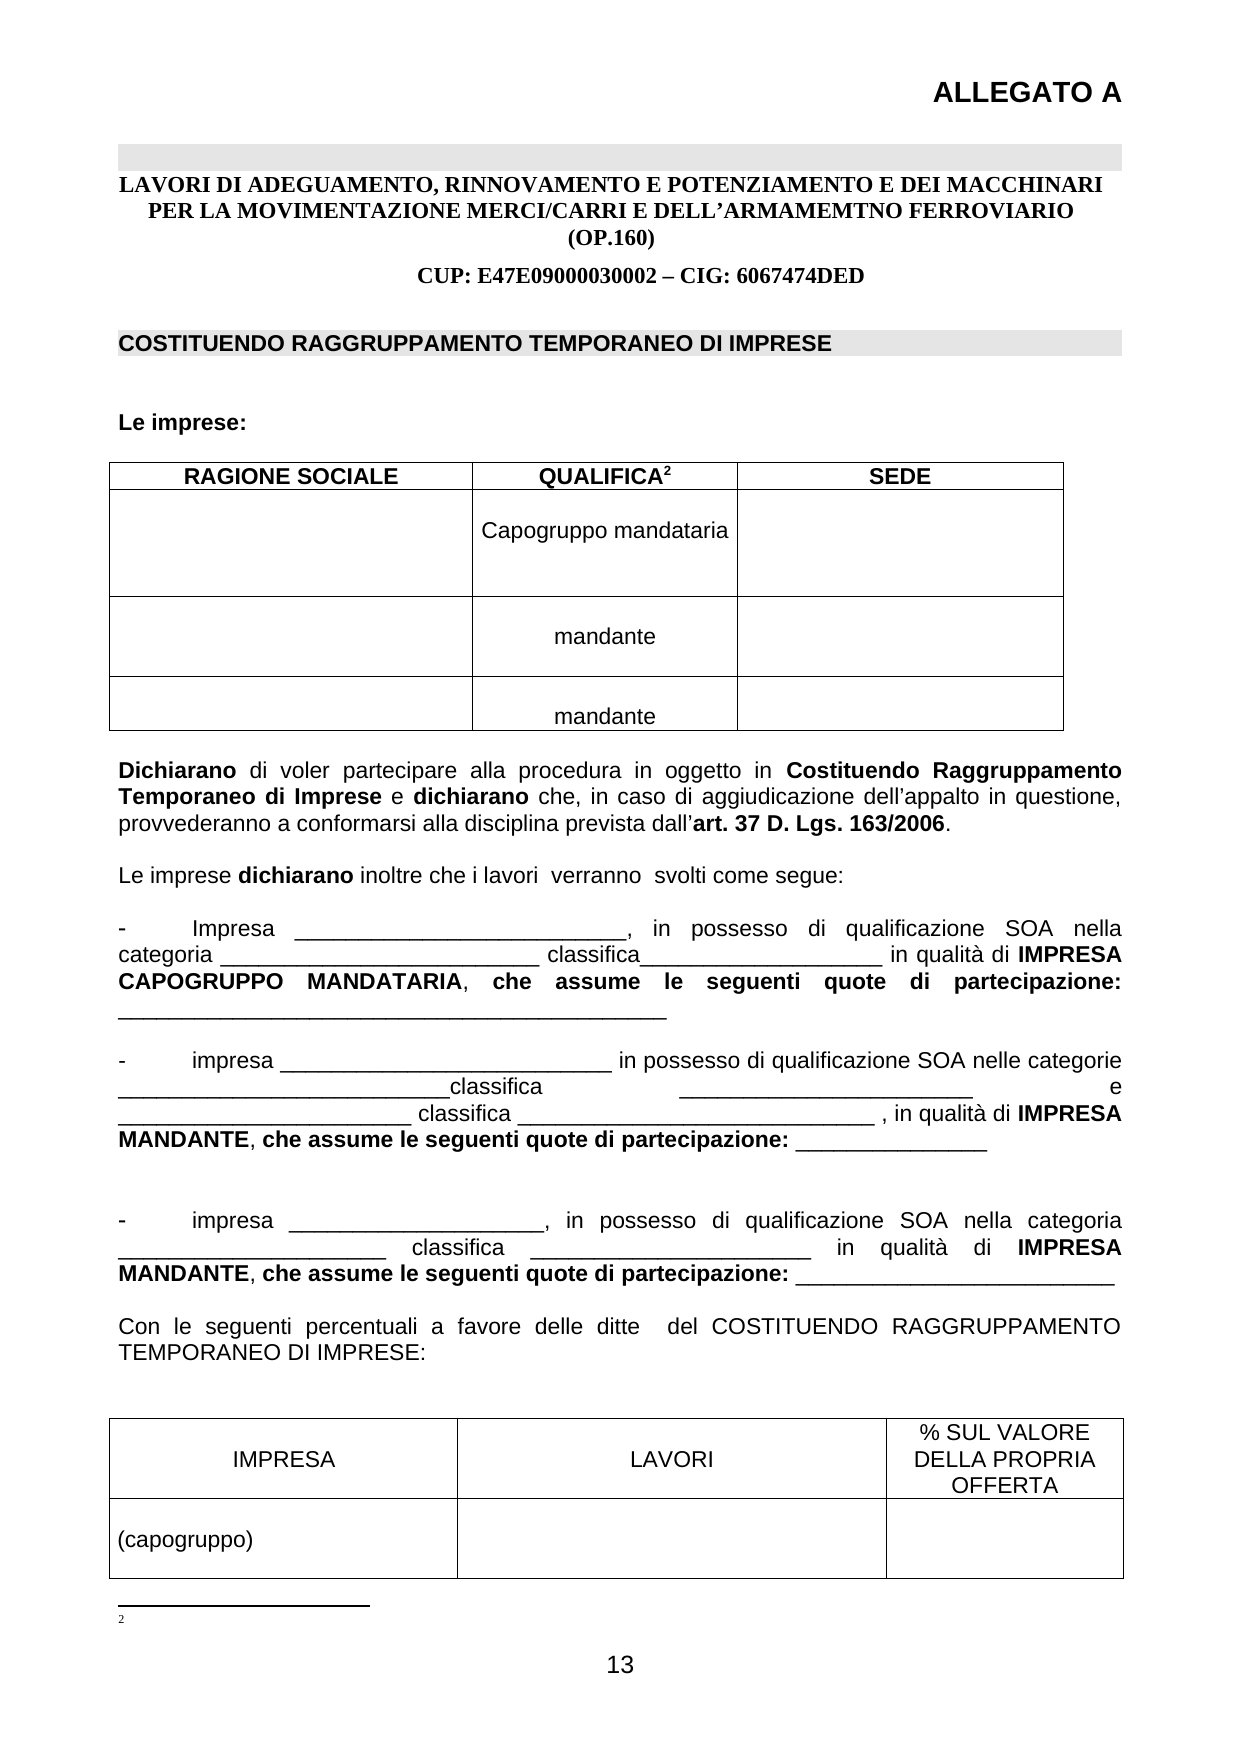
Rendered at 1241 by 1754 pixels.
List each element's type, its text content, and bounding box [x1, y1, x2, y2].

table_cell [110, 677, 472, 729]
text COSTITUENDO RAGGRUPPAMENTO TEMPORANEO DI IMPRESE [118, 330, 1122, 356]
text LAVORI DI ADEGUAMENTO, RINNOVAMENTO E POTENZIAMENTO E DEI MACCHINARI PER LA MOVIMENTAZIONE MERCI/CARRI E DELL’ARMAMEMTNO FERROVIARIO (OP.160) [118, 171, 1104, 250]
table_cell [458, 1499, 886, 1578]
table_cell [887, 1499, 1123, 1578]
table_cell [110, 490, 472, 596]
text Le imprese dichiarano inoltre che i lavori verranno svolti come segue: [118, 862, 1122, 889]
table_cell [738, 677, 1063, 729]
table_header QUALIFICA [473, 463, 737, 489]
table_cell mandante [473, 597, 737, 676]
text Dichiarano di voler partecipare alla procedura in oggetto in Costituendo Raggruppamento Temporaneo di Imprese e dichiarano che, in caso di aggiudicazione dell’appalto in questione, provvederanno a conformarsi alla disciplina prevista dall’art. 37 D. Lgs. 163/2006. [118, 757, 1122, 836]
table_header % SUL VALORE DELLA PROPRIA OFFERTA [887, 1419, 1123, 1498]
text Le imprese: [0, 409, 1122, 435]
table_cell Capogruppo mandataria [473, 490, 737, 596]
list Impresa __________________________, in possesso di qualificazione SOA nella categoria _________________________ classifica___________________ in qualità di IMPRESA CAPOGRUPPO MANDATARIA, che assume le seguenti quote di partecipazione: ___________________________________________ [118, 915, 1122, 1020]
table_cell [738, 490, 1063, 596]
table_header IMPRESA [110, 1419, 457, 1498]
list impresa __________________________ in possesso di qualificazione SOA nelle categorie __________________________classifica _______________________ e _______________________ classifica ____________________________ , in qualità di IMPRESA MANDANTE, che assume le seguenti quote di partecipazione: _______________ [118, 1047, 1122, 1152]
list impresa ____________________, in possesso di qualificazione SOA nella categoria _____________________ classifica ______________________ in qualità di IMPRESA MANDANTE, che assume le seguenti quote di partecipazione: _________________________ [118, 1207, 1122, 1286]
table_cell [110, 597, 472, 676]
table_cell mandante [473, 677, 737, 729]
table_header LAVORI [458, 1419, 886, 1498]
table_cell [738, 597, 1063, 676]
table_header RAGIONE SOCIALE [110, 463, 472, 489]
text CUP: E47E09000030002 – CIG: 6067474DED [177, 262, 1104, 289]
table_header SEDE [738, 463, 1063, 489]
table_cell (capogruppo) [110, 1499, 457, 1578]
text Con le seguenti percentuali a favore delle ditte del COSTITUENDO RAGGRUPPAMENTO TEMPORANEO DI IMPRESE: [118, 1313, 1122, 1365]
